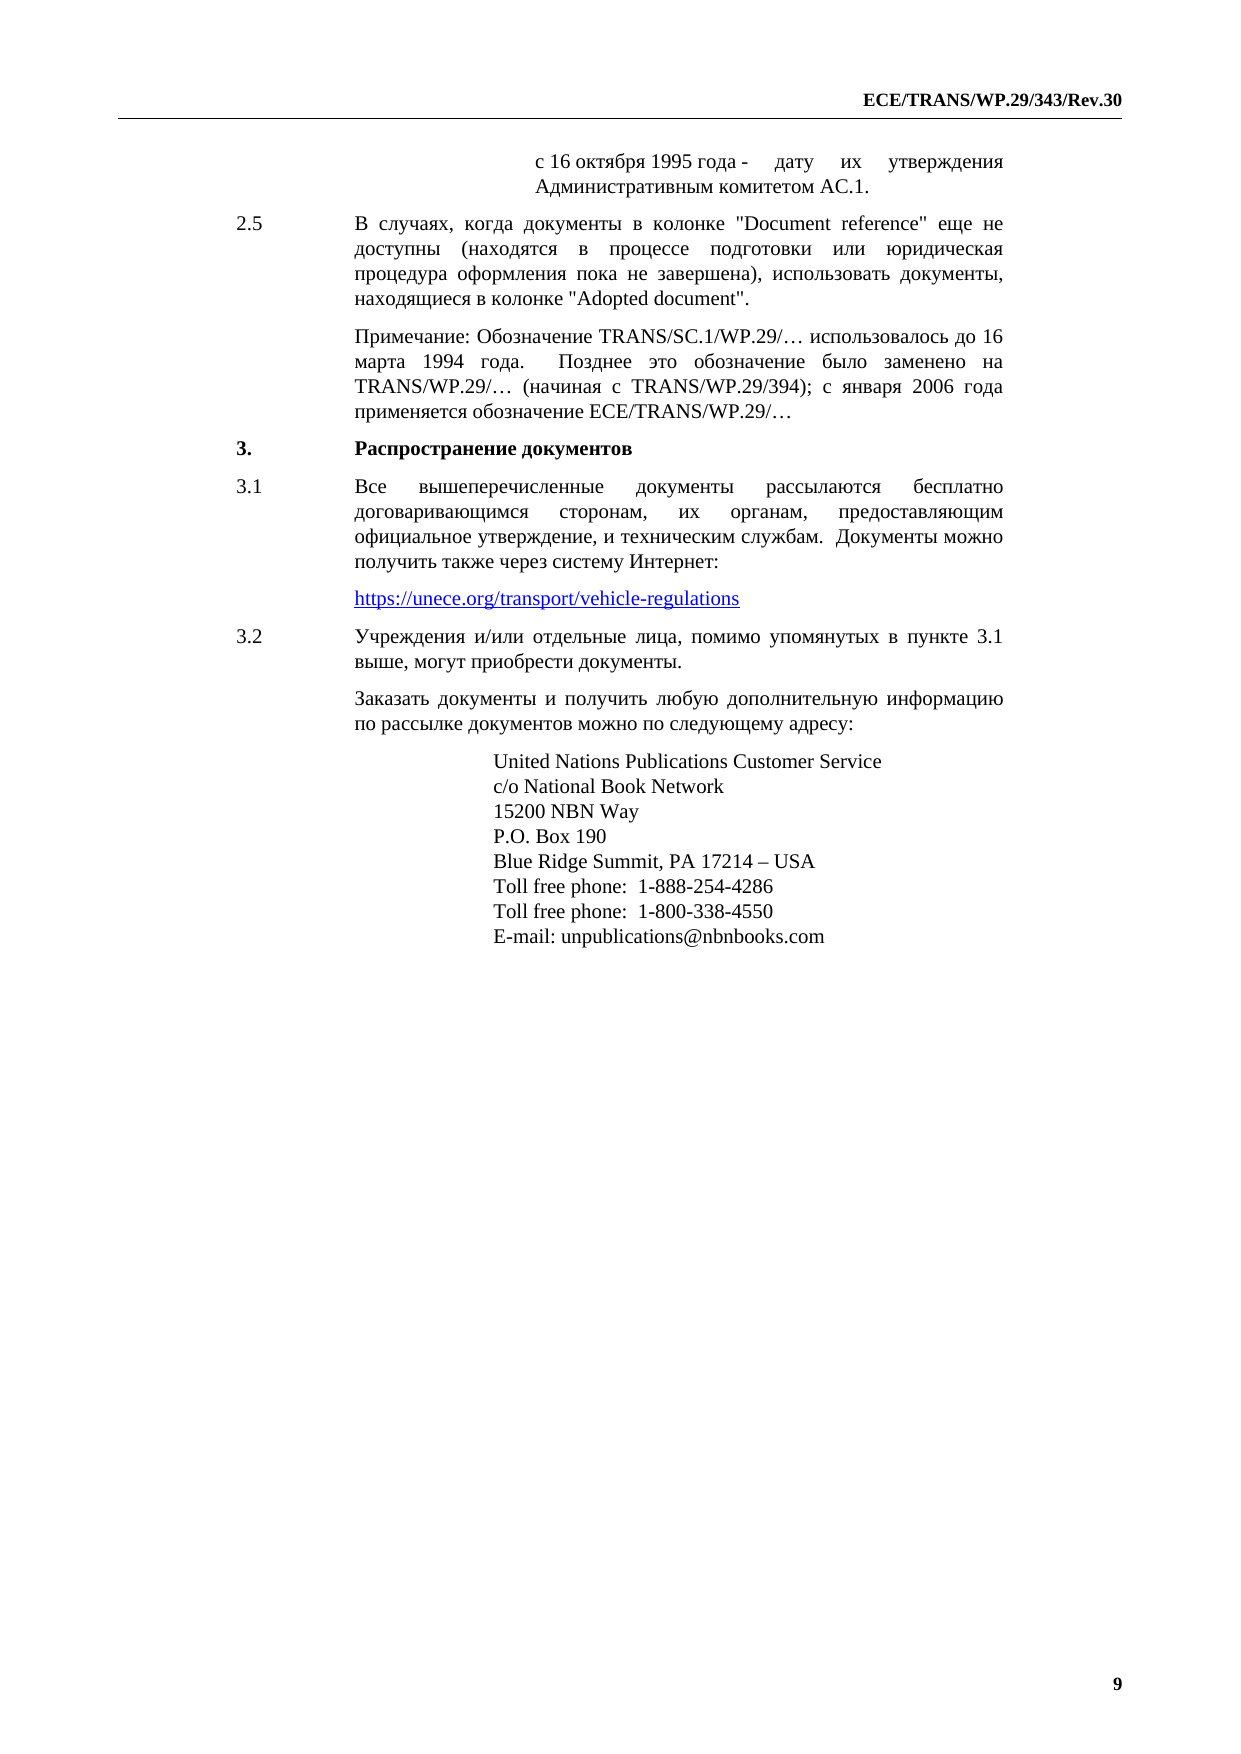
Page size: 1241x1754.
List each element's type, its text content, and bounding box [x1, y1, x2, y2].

text Toll free phone: 1-800-338-4550 [493, 898, 1122, 923]
text Toll free phone: 1-888-254-4286 [493, 873, 1122, 898]
text c/o National Book Network [493, 773, 1122, 798]
text 3.1 Все вышеперечисленные документы рассылаются бесплатно договаривающимся сторонам, их органам, предоставляющим официальное утверждение, и техническим службам. Документы можно получить также через систему Интернет: [236, 473, 1004, 573]
text United Nations Publications Customer Service [493, 748, 1122, 773]
text 3. Распространение документов [236, 435, 1004, 460]
text E-mail: unpublications@nbnbooks.com [493, 923, 1122, 948]
text Blue Ridge Summit, PA 17214 – USA [493, 848, 1122, 873]
text https://unece.org/transport/vehicle-regulations [354, 585, 1004, 610]
text 15200 NBN Way [493, 798, 1122, 823]
text 2.5 В случаях, когда документы в колонке "Document reference" еще не доступны (находятся в процессе подготовки или юридическая процедура оформления пока не завершена), использовать документы, находящиеся в колонке "Adopted document". [236, 210, 1004, 310]
text 3.2 Учреждения и/или отдельные лица, помимо упомянутых в пункте 3.1 выше, могут приобрести документы. [236, 623, 1004, 673]
text Заказать документы и получить любую дополнительную информацию по рассылке документов можно по следующему адресу: [354, 685, 1004, 735]
text Примечание: Обозначение TRANS/SC.1/WP.29/… использовалось до 16 марта 1994 года. Позднее это обозначение было заменено на TRANS/WP.29/… (начиная с TRANS/WP.29/394); с января 2006 года применяется обозначение ECE/TRANS/WP.29/… [354, 323, 1004, 423]
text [358, 148, 1003, 198]
text P.O. Box 190 [493, 823, 1122, 848]
